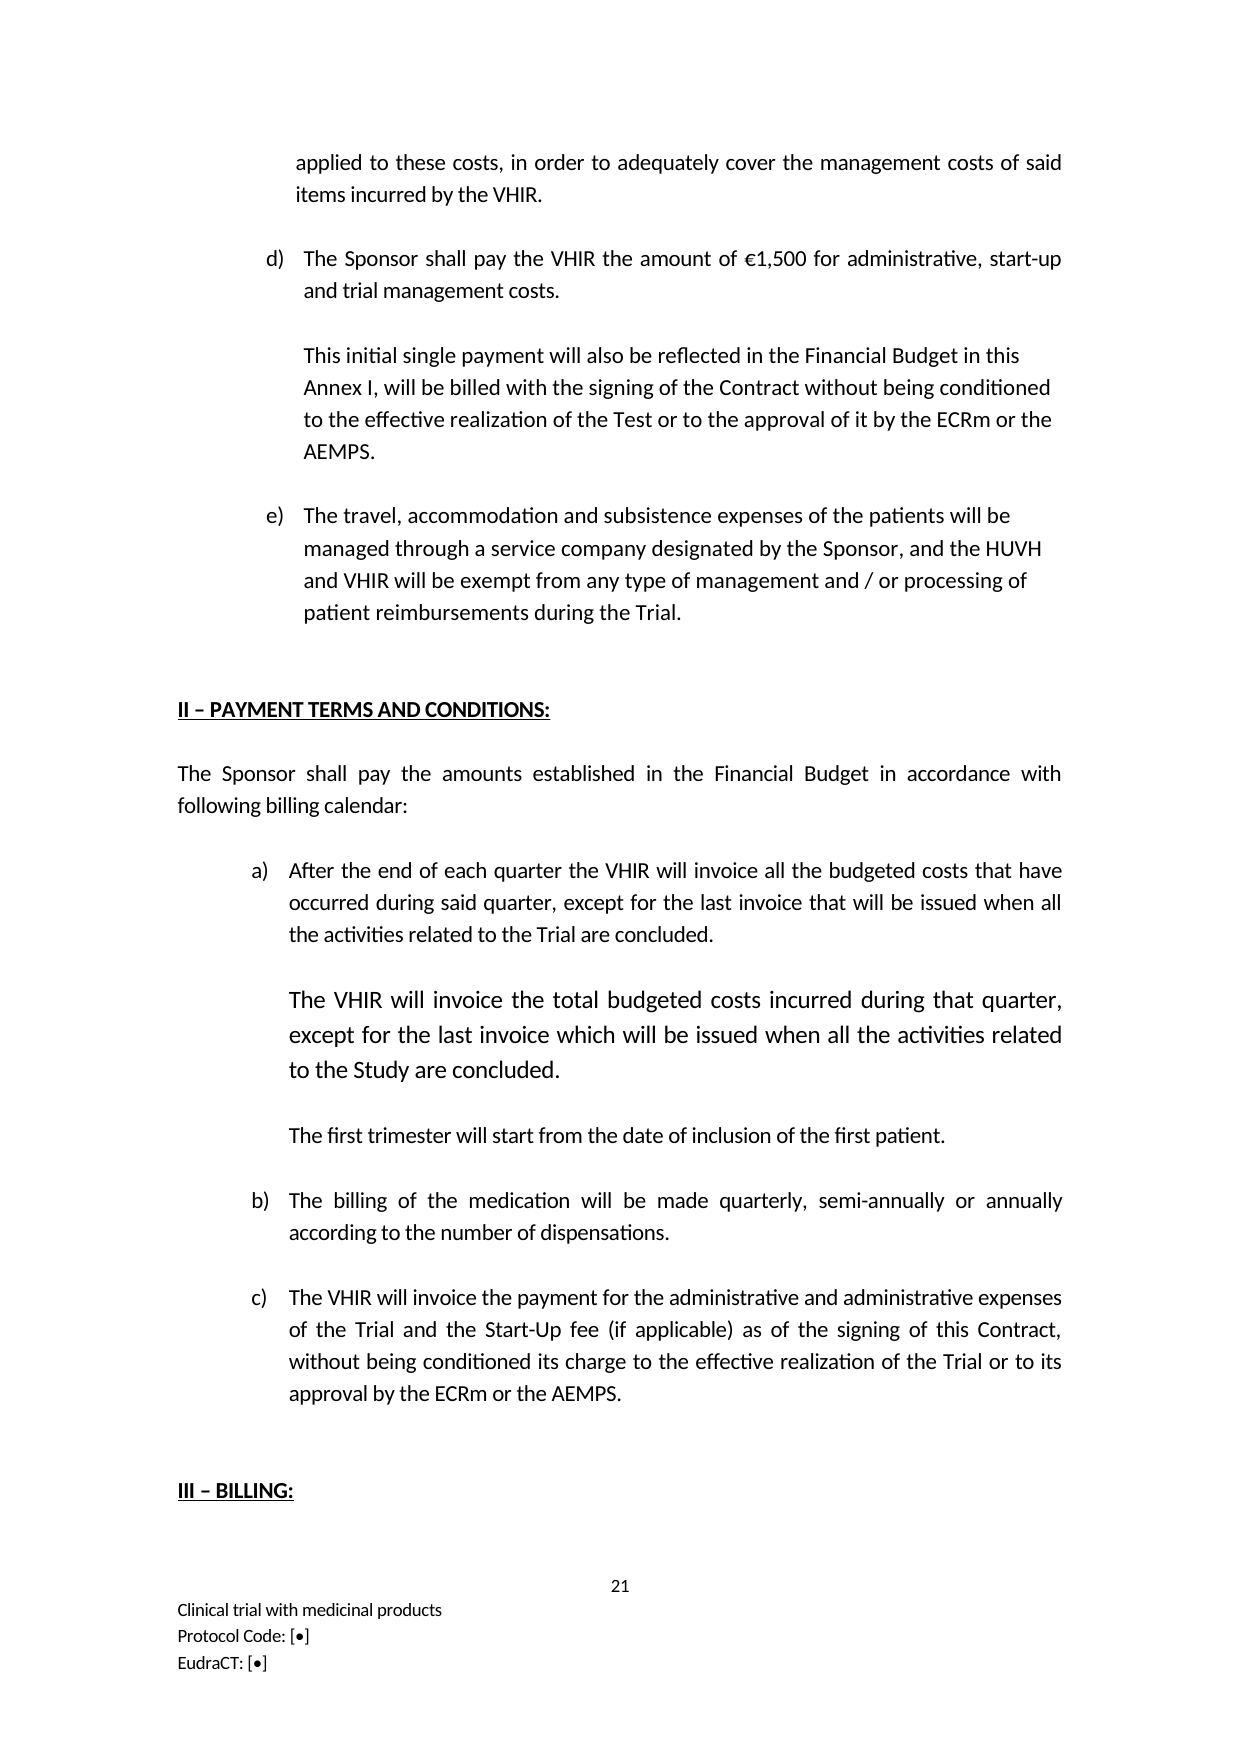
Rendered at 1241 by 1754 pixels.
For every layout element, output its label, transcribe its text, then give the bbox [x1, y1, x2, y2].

list The Sponsor shall pay the VHIR the amount of €1,500 for administrative, start-up and trial management costs. [266, 244, 1063, 304]
text III – BILLING: [177, 1476, 1063, 1504]
list The travel, accommodation and subsistence expenses of the patients will be managed through a service company designated by the Sponsor, and the HUVH and VHIR will be exempt from any type of management and / or processing of patient reimbursements during the Trial. [266, 502, 1063, 626]
text This initial single payment will also be reflected in the Financial Budget in this Annex I, will be billed with the signing of the Contract without being conditioned to the effective realization of the Test or to the approval of it by the ECRm or the AEMPS. [303, 341, 1063, 465]
list The billing of the medication will be made quarterly, semi-annually or annually according to the number of dispensations. [251, 1186, 1063, 1246]
text The first trimester will start from the date of inclusion of the first patient. [288, 1122, 1063, 1150]
text II – PAYMENT TERMS AND CONDITIONS: [177, 695, 1063, 723]
text The Sponsor shall pay the amounts established in the Financial Budget in accordance with following billing calendar: [177, 759, 1063, 819]
text The VHIR will invoice the total budgeted costs incurred during that quarter, except for the last invoice which will be issued when all the activities related to the Study are concluded. [288, 984, 1063, 1085]
list After the end of each quarter the VHIR will invoice all the budgeted costs that have occurred during said quarter, except for the last invoice that will be issued when all the activities related to the Trial are concluded. [251, 856, 1063, 948]
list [251, 148, 1063, 208]
list The VHIR will invoice the payment for the administrative and administrative expenses of the Trial and the Start-Up fee (if applicable) as of the signing of this Contract, without being conditioned its charge to the effective realization of the Trial or to its approval by the ECRm or the AEMPS. [251, 1283, 1063, 1407]
